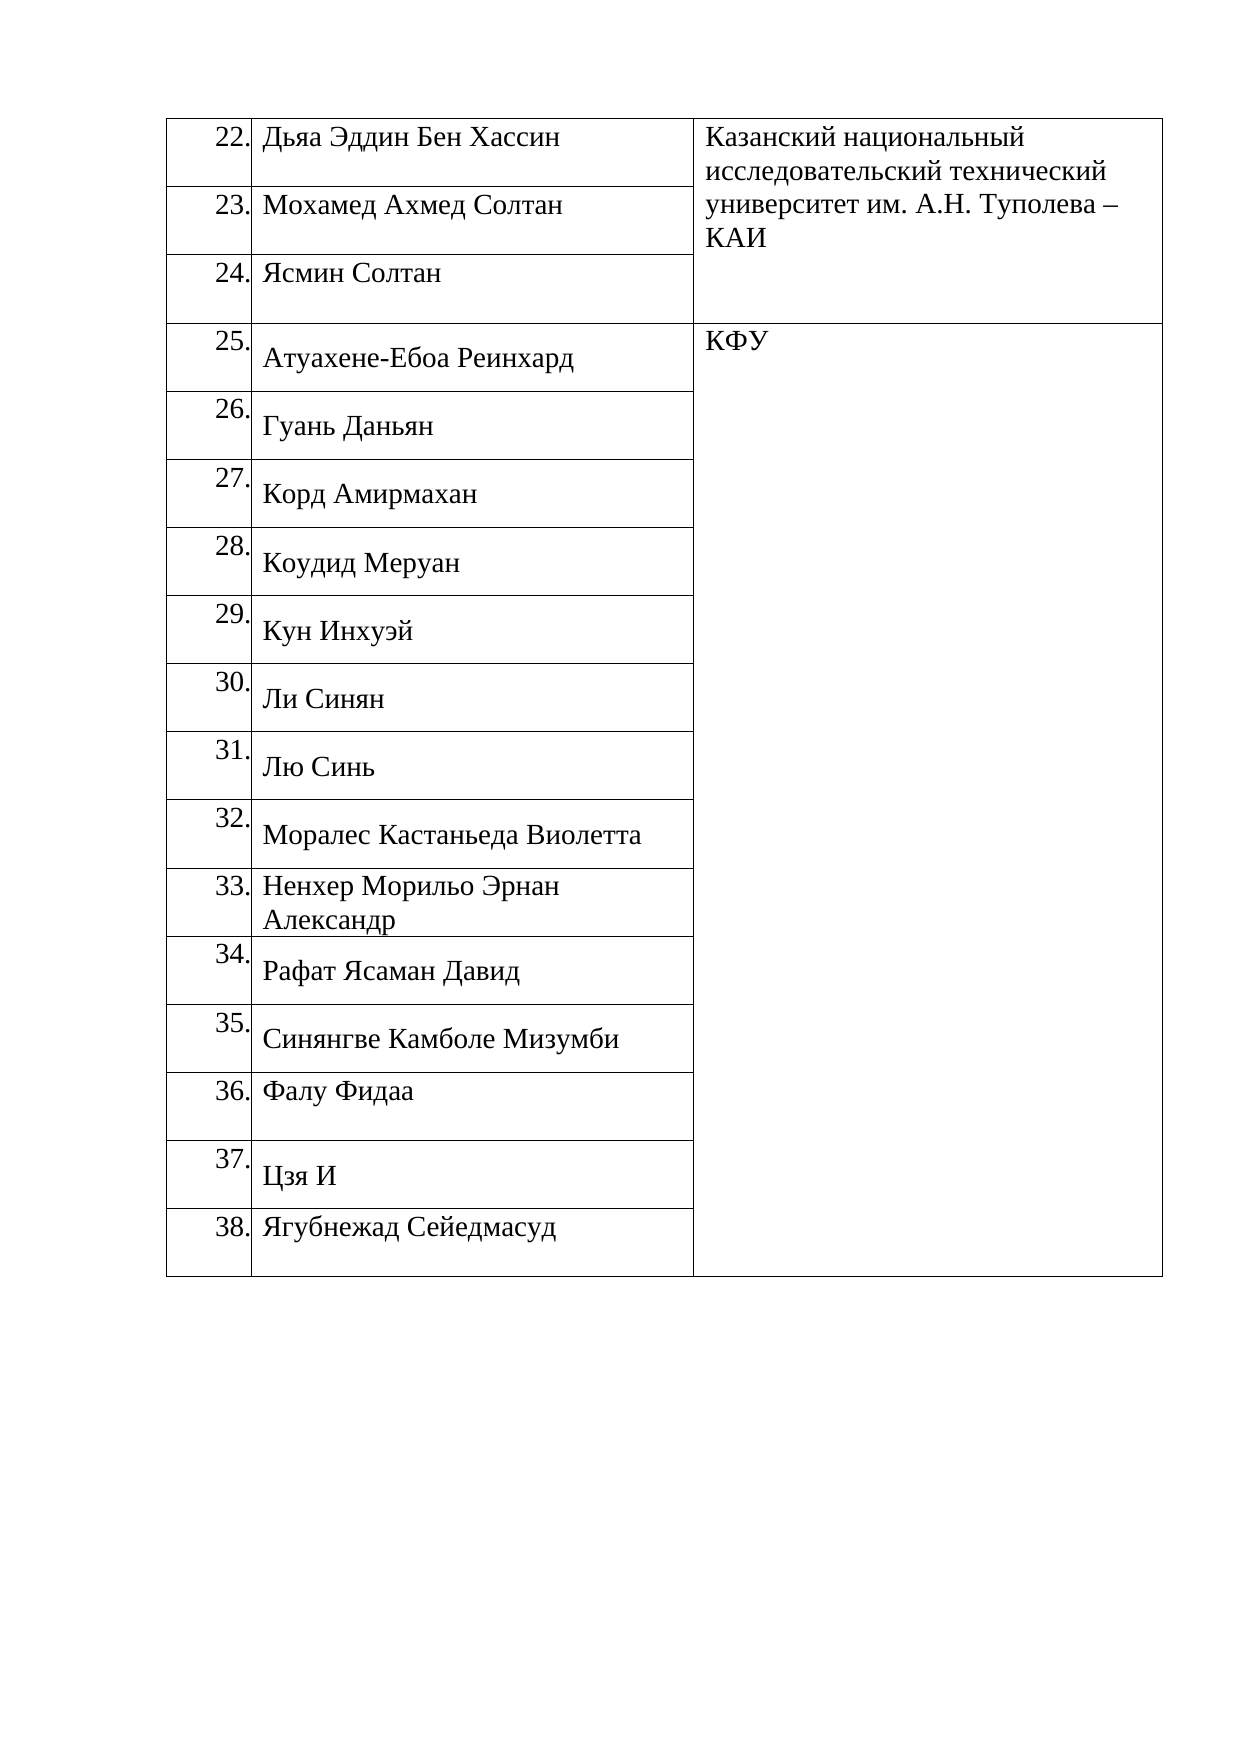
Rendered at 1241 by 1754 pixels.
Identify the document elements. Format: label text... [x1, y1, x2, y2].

table_cell Гуань Даньян [252, 392, 693, 459]
table_cell [167, 392, 251, 459]
table_cell [167, 937, 251, 1004]
table_cell Ясмин Солтан [252, 255, 693, 322]
table_cell Коудид Меруан [252, 528, 693, 595]
table_cell [167, 1209, 251, 1276]
table_cell Ли Синян [252, 664, 693, 731]
table_cell [167, 528, 251, 595]
table_cell [167, 1141, 251, 1208]
table_cell Казанский национальный исследовательский технический университет им. А.Н. Туполева – КАИ [694, 119, 1162, 322]
table_cell [167, 800, 251, 867]
table_cell [167, 187, 251, 254]
table_cell Корд Амирмахан [252, 460, 693, 527]
table_cell Рафат Ясаман Давид [252, 937, 693, 1004]
table_cell [167, 664, 251, 731]
table_cell [167, 460, 251, 527]
table_cell [167, 732, 251, 799]
table_cell Ненхер Морильо Эрнан Александр [252, 869, 693, 936]
table_cell Моралес Кастаньеда Виолетта [252, 800, 693, 867]
table_cell Фалу Фидаа [252, 1073, 693, 1140]
table_cell Атуахене-Ебоа Реинхард [252, 324, 693, 391]
table_cell Цзя И [252, 1141, 693, 1208]
table_cell [167, 869, 251, 936]
table_cell Ягубнежад Сейедмасуд [252, 1209, 693, 1276]
table_cell Лю Синь [252, 732, 693, 799]
table_cell Дьяа Эддин Бен Хассин [252, 119, 693, 186]
table_cell [167, 324, 251, 391]
table_cell [167, 596, 251, 663]
table_cell [167, 255, 251, 322]
table_cell [167, 1005, 251, 1072]
table_cell КФУ [694, 324, 1162, 1276]
table_cell Синянгве Камболе Мизумби [252, 1005, 693, 1072]
table_cell [167, 1073, 251, 1140]
table_cell Кун Инхуэй [252, 596, 693, 663]
table_cell Мохамед Ахмед Солтан [252, 187, 693, 254]
table_cell [167, 119, 251, 186]
